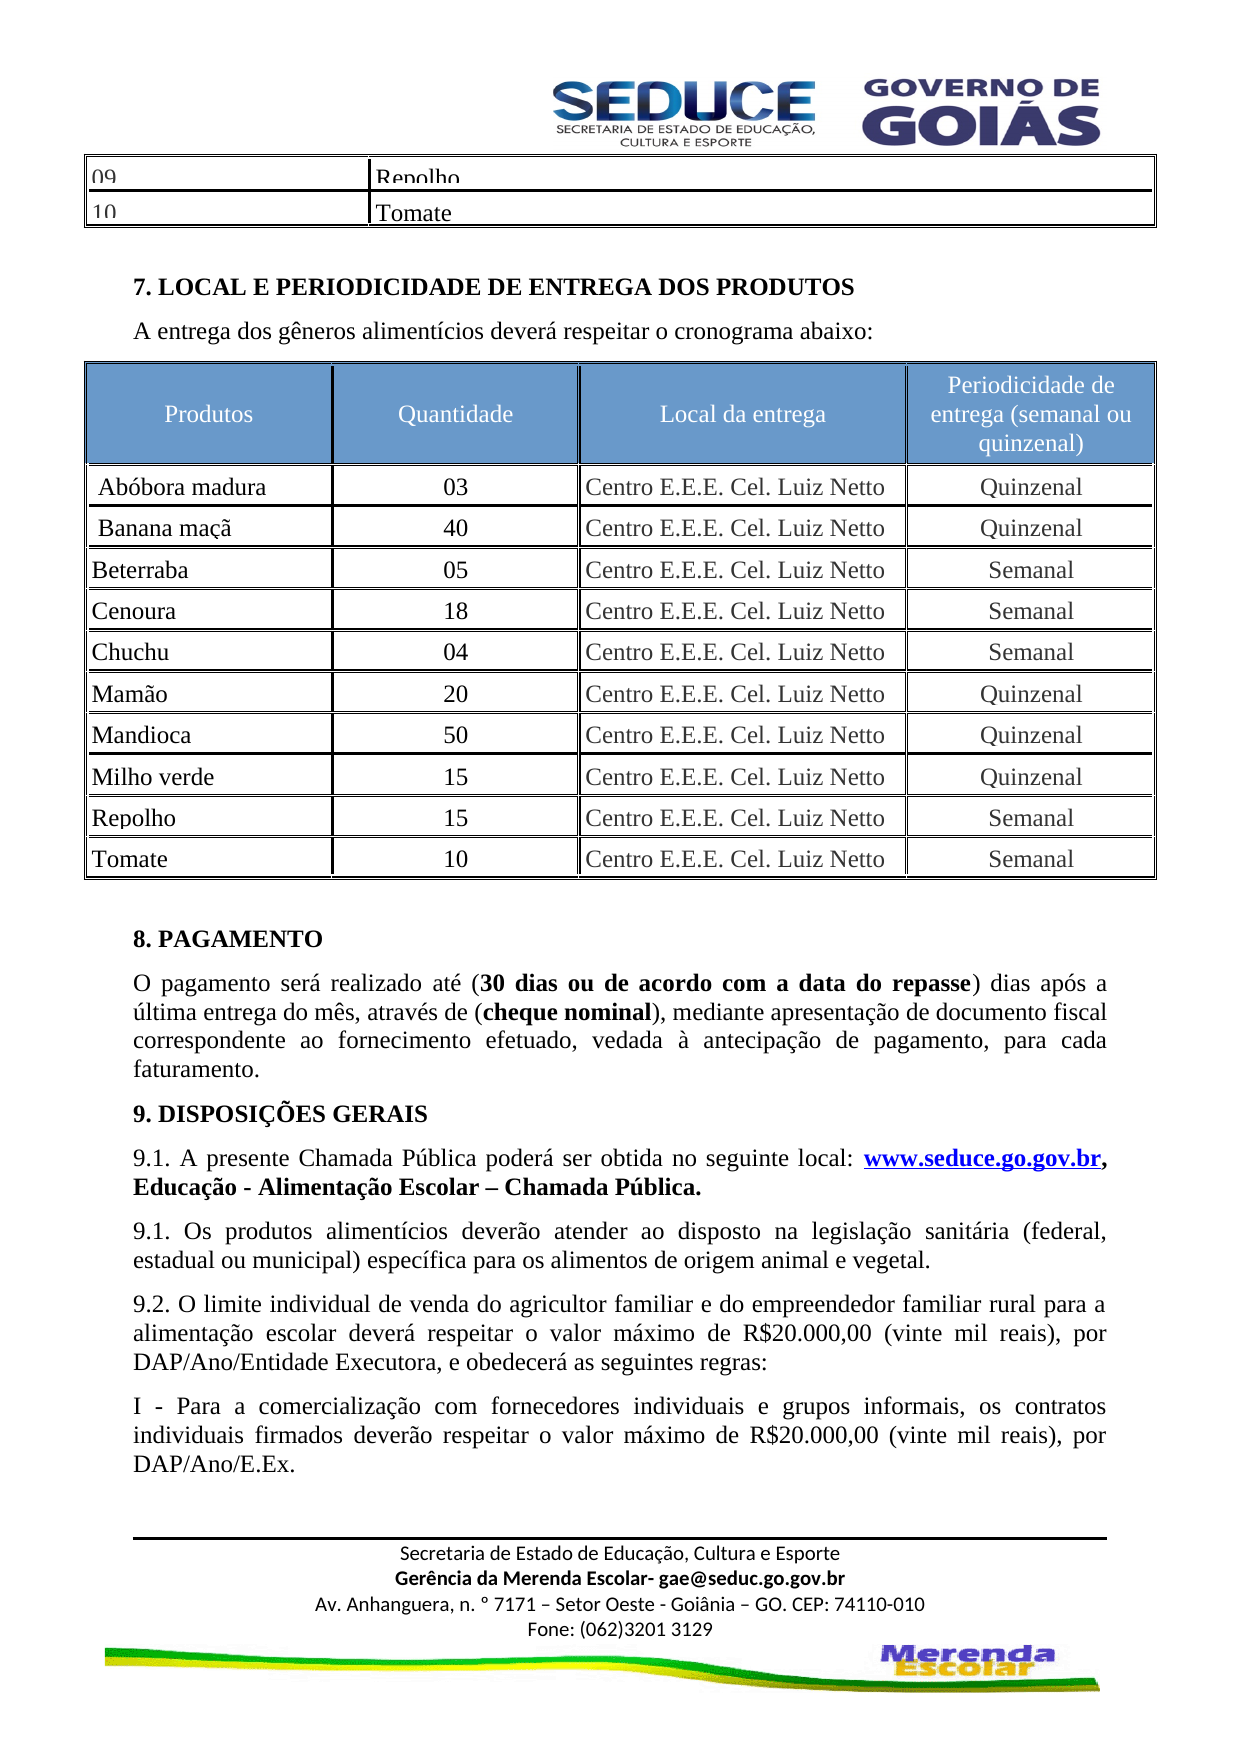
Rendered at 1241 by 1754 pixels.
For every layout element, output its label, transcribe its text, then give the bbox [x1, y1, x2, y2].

table_header Produtos [85, 362, 332, 463]
table_cell Centro E.E.E. Cel. Luiz Netto [581, 590, 905, 628]
table_cell 04 [334, 632, 577, 669]
table_cell Semanal [908, 794, 1154, 835]
table_cell 18 [334, 590, 577, 628]
table_cell Quinzenal [908, 504, 1154, 545]
text 7. LOCAL E PERIODICIDADE DE ENTREGA DOS PRODUTOS [133, 272, 1107, 301]
table_cell 40 [334, 507, 577, 545]
text 9.1. Os produtos alimentícios deverão atender ao disposto na legislação sanitária (federal, estadual ou municipal) específica para os alimentos de origem animal e vegetal. [133, 1216, 1107, 1274]
table_header Periodicidade de entrega (semanal ou quinzenal) [907, 364, 1154, 463]
table_cell Semanal [908, 628, 1154, 669]
table_cell Centro E.E.E. Cel. Luiz Netto [581, 755, 905, 793]
table_cell 05 [334, 549, 577, 587]
text O pagamento será realizado até (30 dias ou de acordo com a data do repasse) dias após a última entrega do mês, através de (cheque nominal), mediante apresentação de documento fiscal correspondente ao fornecimento efetuado, vedada à antecipação de pagamento, para cada faturamento. [133, 968, 1107, 1083]
table_cell Milho verde [87, 752, 331, 793]
table_cell Banana maçã [87, 504, 331, 545]
table_cell 10 [87, 189, 369, 224]
picture [552, 73, 1108, 154]
table_cell Tomate [85, 835, 332, 876]
text 9. DISPOSIÇÕES GERAIS [133, 1099, 1107, 1127]
table_cell Centro E.E.E. Cel. Luiz Netto [581, 507, 905, 545]
table_cell Beterraba [87, 545, 331, 587]
text 9.1. A presente Chamada Pública poderá ser obtida no seguinte local: www.seduce.go.gov.br, Educação - Alimentação Escolar – Chamada Pública. [133, 1143, 1107, 1201]
text I - Para a comercialização com fornecedores individuais e grupos informais, os contratos individuais firmados deverão respeitar o valor máximo de R$20.000,00 (vinte mil reais), por DAP/Ano/E.Ex. [133, 1391, 1107, 1477]
table_cell Centro E.E.E. Cel. Luiz Netto [581, 714, 905, 752]
table_cell Semanal [908, 545, 1154, 587]
table_cell Quinzenal [907, 711, 1155, 752]
table_cell Centro E.E.E. Cel. Luiz Netto [581, 632, 905, 669]
table_cell Tomate [369, 189, 1154, 224]
table_cell Repolho [87, 794, 331, 835]
text A entrega dos gêneros alimentícios deverá respeitar o cronograma abaixo: [133, 316, 1107, 345]
table_cell 10 [332, 835, 579, 876]
table_cell Repolho [369, 157, 1154, 189]
table_cell Centro E.E.E. Cel. Luiz Netto [581, 797, 905, 835]
table_cell 03 [334, 466, 577, 504]
text 8. PAGAMENTO [133, 924, 1107, 952]
table_cell Chuchu [87, 628, 331, 669]
table_cell 20 [334, 673, 577, 711]
table_cell 15 [334, 755, 577, 793]
table_cell 50 [334, 714, 577, 752]
table_cell Quinzenal [908, 669, 1154, 711]
table_cell Quinzenal [908, 752, 1154, 793]
table_cell Centro E.E.E. Cel. Luiz Netto [579, 838, 907, 876]
table_cell Mandioca [85, 711, 332, 752]
table_cell Semanal [907, 835, 1155, 876]
table_header Quantidade [332, 362, 579, 463]
table_cell Centro E.E.E. Cel. Luiz Netto [581, 466, 905, 504]
table_cell Quinzenal [907, 463, 1155, 504]
table_header Local da entrega [579, 364, 907, 463]
table_cell Semanal [907, 587, 1155, 628]
table_cell Centro E.E.E. Cel. Luiz Netto [581, 549, 905, 587]
table_cell Abóbora madura [85, 463, 332, 504]
table_cell Cenoura [85, 587, 332, 628]
text 9.2. O limite individual de venda do agricultor familiar e do empreendedor familiar rural para a alimentação escolar deverá respeitar o valor máximo de R$20.000,00 (vinte mil reais), por DAP/Ano/Entidade Executora, e obedecerá as seguintes regras: [133, 1289, 1107, 1376]
table_cell Centro E.E.E. Cel. Luiz Netto [581, 673, 905, 711]
table_cell 15 [334, 797, 577, 835]
table_cell 09 [87, 155, 369, 189]
table_cell Mamão [87, 669, 331, 711]
